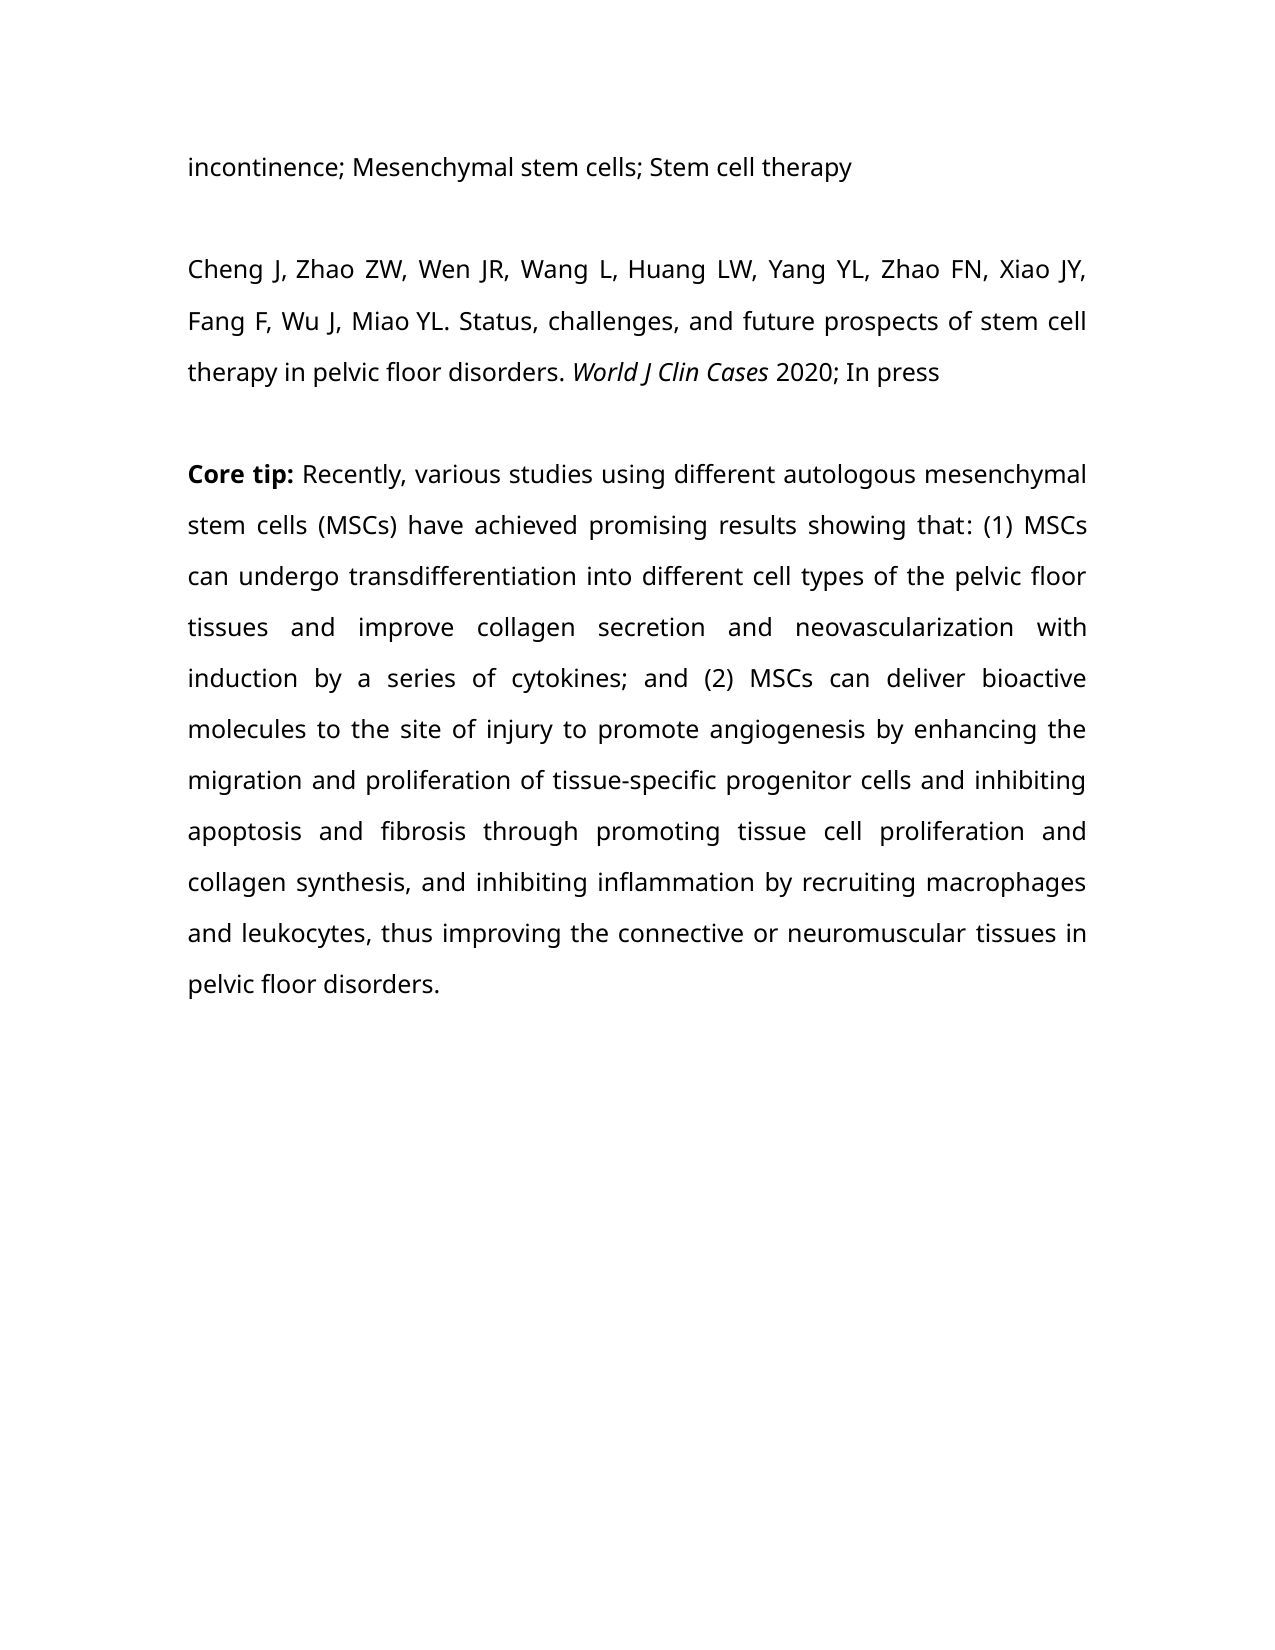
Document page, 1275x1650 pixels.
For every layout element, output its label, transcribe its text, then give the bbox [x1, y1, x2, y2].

text Core tip: Recently, various studies using different autologous mesenchymal stem cells (MSCs) have achieved promising results showing that: (1) MSCs can undergo transdifferentiation into different cell types of the pelvic floor tissues and improve collagen secretion and neovascularization with induction by a series of cytokines; and (2) MSCs can deliver bioactive molecules to the site of injury to promote angiogenesis by enhancing the migration and proliferation of tissue-specific progenitor cells and inhibiting apoptosis and fibrosis through promoting tissue cell proliferation and collagen synthesis, and inhibiting inflammation by recruiting macrophages and leukocytes, thus improving the connective or neuromuscular tissues in pelvic floor disorders. [187, 456, 1087, 1001]
text Cheng J, Zhao ZW, Wen JR, Wang L, Huang LW, Yang YL, Zhao FN, Xiao JY, Fang F, Wu J, Miao YL. status, challenges, and future prospects of stem cell therapy in pelvic floor disorders. World J Clin Cases 2020; In press [187, 252, 1087, 388]
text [187, 150, 1087, 184]
